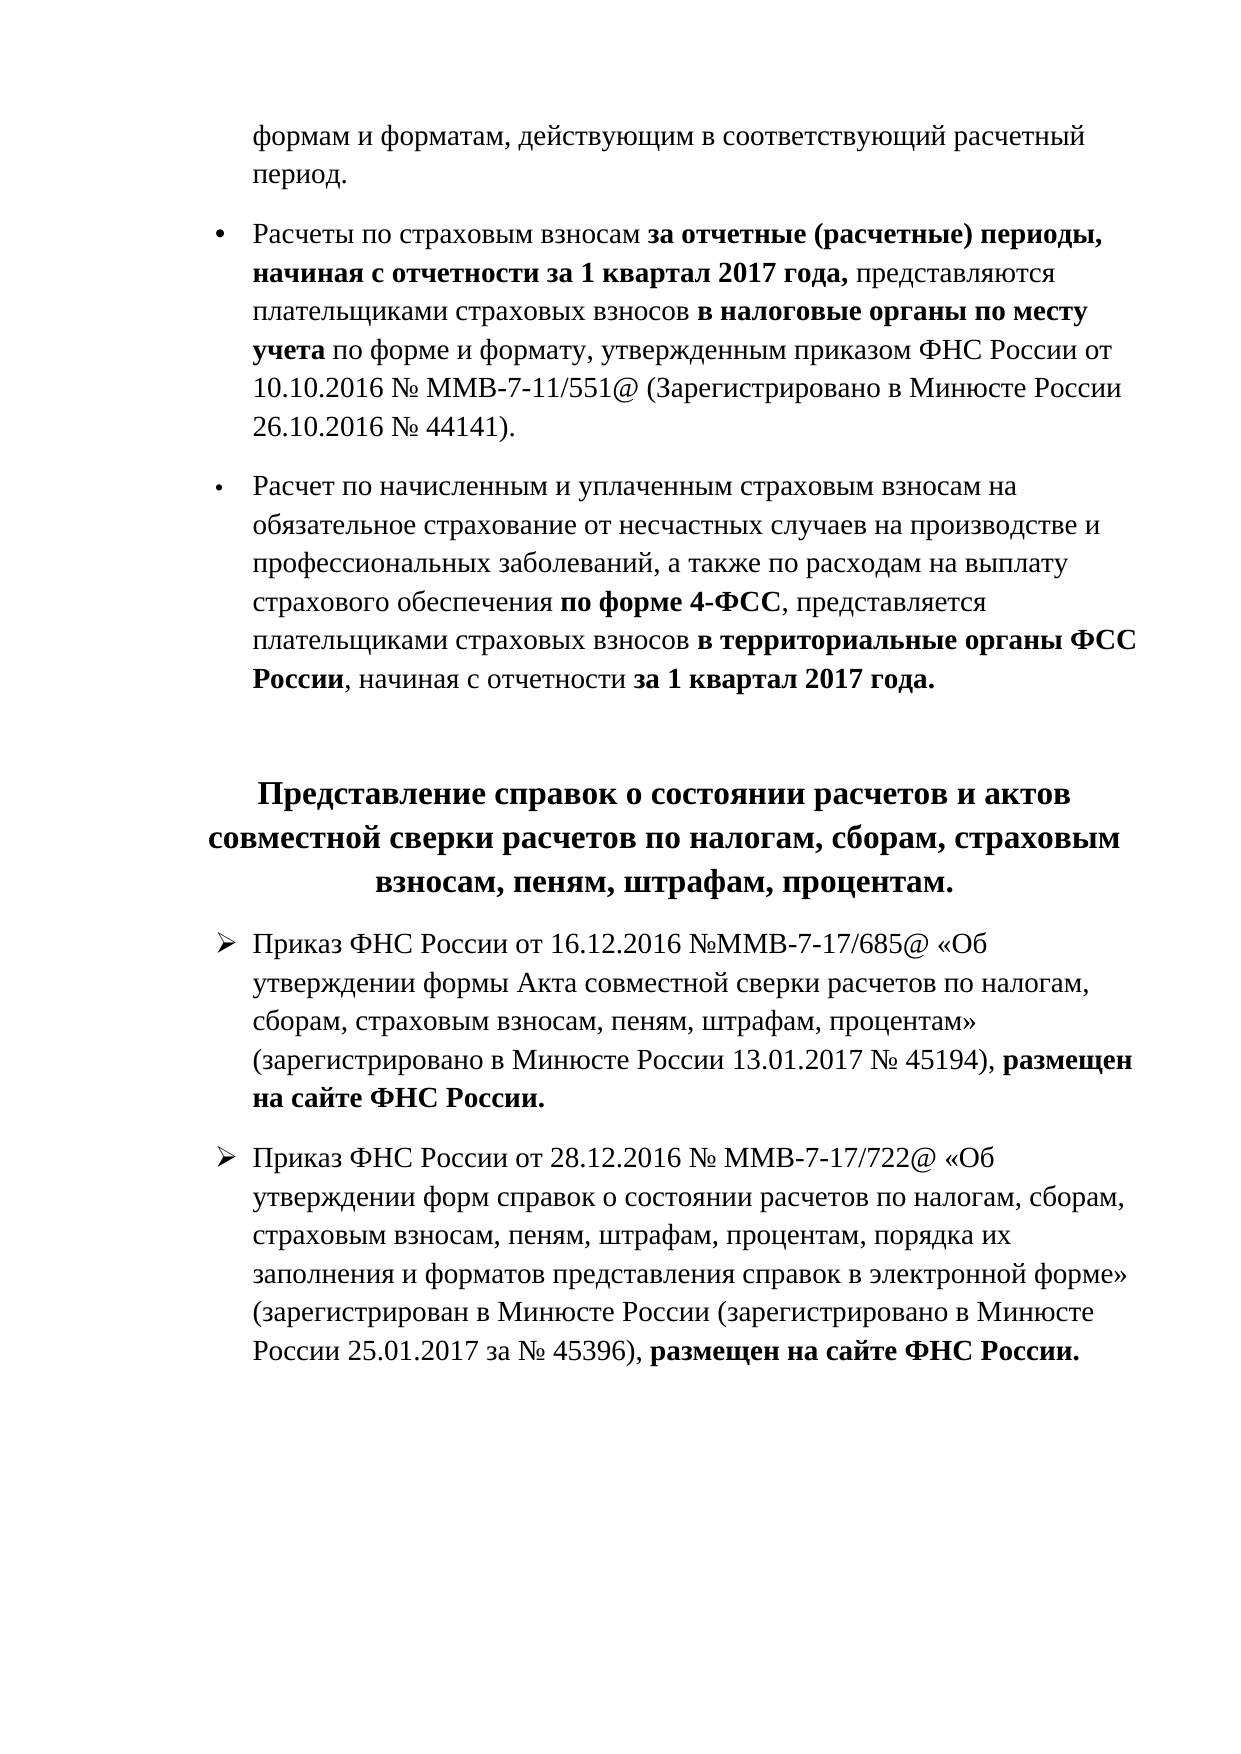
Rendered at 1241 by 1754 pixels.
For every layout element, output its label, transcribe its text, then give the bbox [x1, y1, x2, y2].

list Приказ ФНС России от 28.12.2016 № ММВ-7-17/722@ «Об утверждении форм справок о состоянии расчетов по налогам, сборам, страховым взносам, пеням, штрафам, процентам, порядка их заполнения и форматов представления справок в электронной форме» (зарегистрирован в Минюсте России (зарегистрировано в Минюсте России 25.01.2017 за № 45396), размещен на сайте ФНС России. [215, 1140, 1152, 1366]
text Представление справок о состоянии расчетов и актов совместной сверки расчетов по налогам, сборам, страховым взносам, пеням, штрафам, процентам. [177, 773, 1152, 900]
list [215, 118, 1152, 190]
list Приказ ФНС России от 16.12.2016 №ММВ-7-17/685@ «Об утверждении формы Акта совместной сверки расчетов по налогам, сборам, страховым взносам, пеням, штрафам, процентам» (зарегистрировано в Минюсте России 13.01.2017 № 45194), размещен на сайте ФНС России. [215, 926, 1152, 1114]
list Расчеты по страховым взносам за отчетные (расчетные) периоды, начиная с отчетности за 1 квартал 2017 года, представляются плательщиками страховых взносов в налоговые органы по месту учета по форме и формату, утвержденным приказом ФНС России от 10.10.2016 № ММВ-7-11/551@ (Зарегистрировано в Минюсте России 26.10.2016 № 44141). [215, 216, 1152, 442]
list Расчет по начисленным и уплаченным страховым взносам на обязательное страхование от несчастных случаев на производстве и профессиональных заболеваний, а также по расходам на выплату страхового обеспечения по форме 4-ФСС, представляется плательщиками страховых взносов в территориальные органы ФСС России, начиная с отчетности за 1 квартал 2017 года. [215, 468, 1152, 694]
